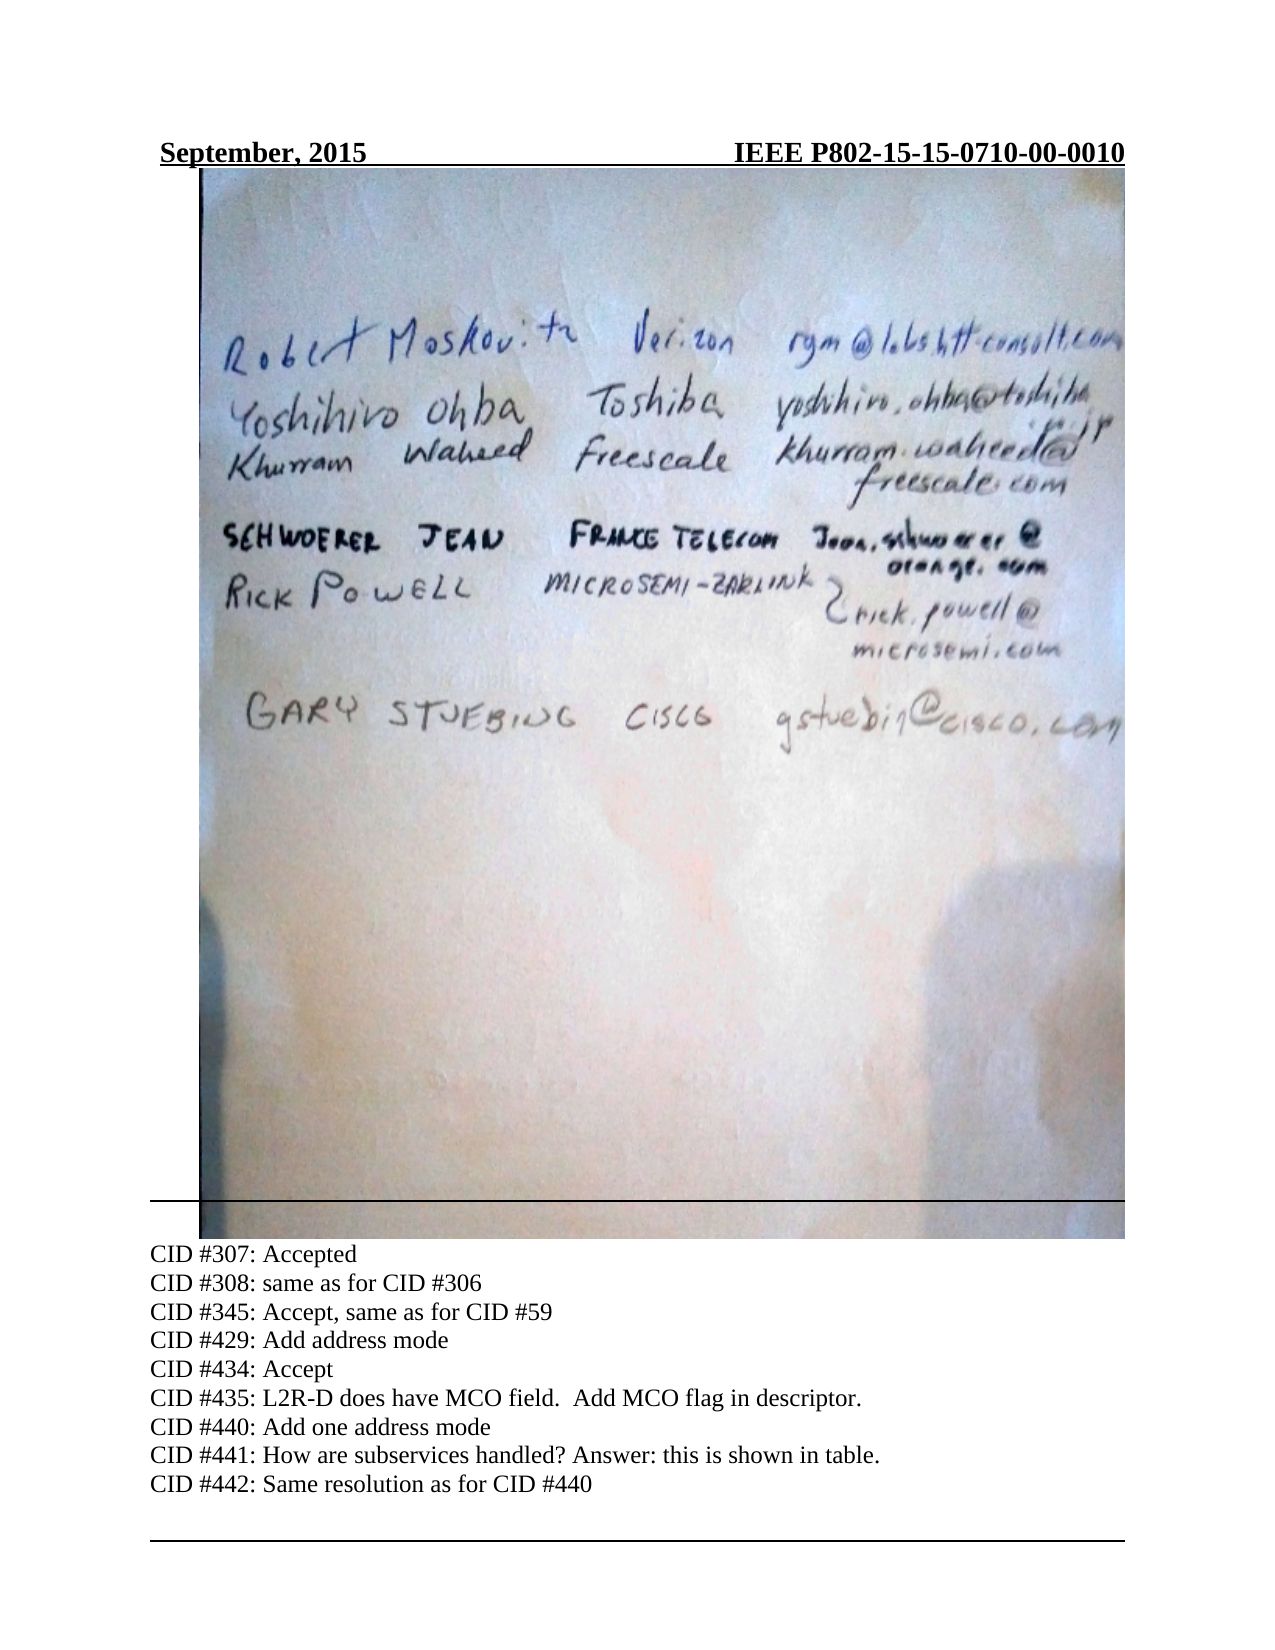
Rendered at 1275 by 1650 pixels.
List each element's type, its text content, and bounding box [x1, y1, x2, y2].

text CID #434: Accept [150, 1354, 1125, 1383]
text CID #308: same as for CID #306 [150, 1268, 1125, 1297]
text CID #441: How are subservices handled? Answer: this is shown in table. [150, 1440, 1125, 1469]
text CID #345: Accept, same as for CID #59 [150, 1297, 1125, 1325]
text CID #440: Add one address mode [150, 1412, 1125, 1440]
text CID #429: Add address mode [150, 1325, 1125, 1354]
text CID #442: Same resolution as for CID #440 [150, 1469, 1125, 1498]
text CID #307: Accepted [150, 1239, 1125, 1268]
text CID #435: L2R-D does have MCO field. Add MCO flag in descriptor. [150, 1383, 1125, 1412]
